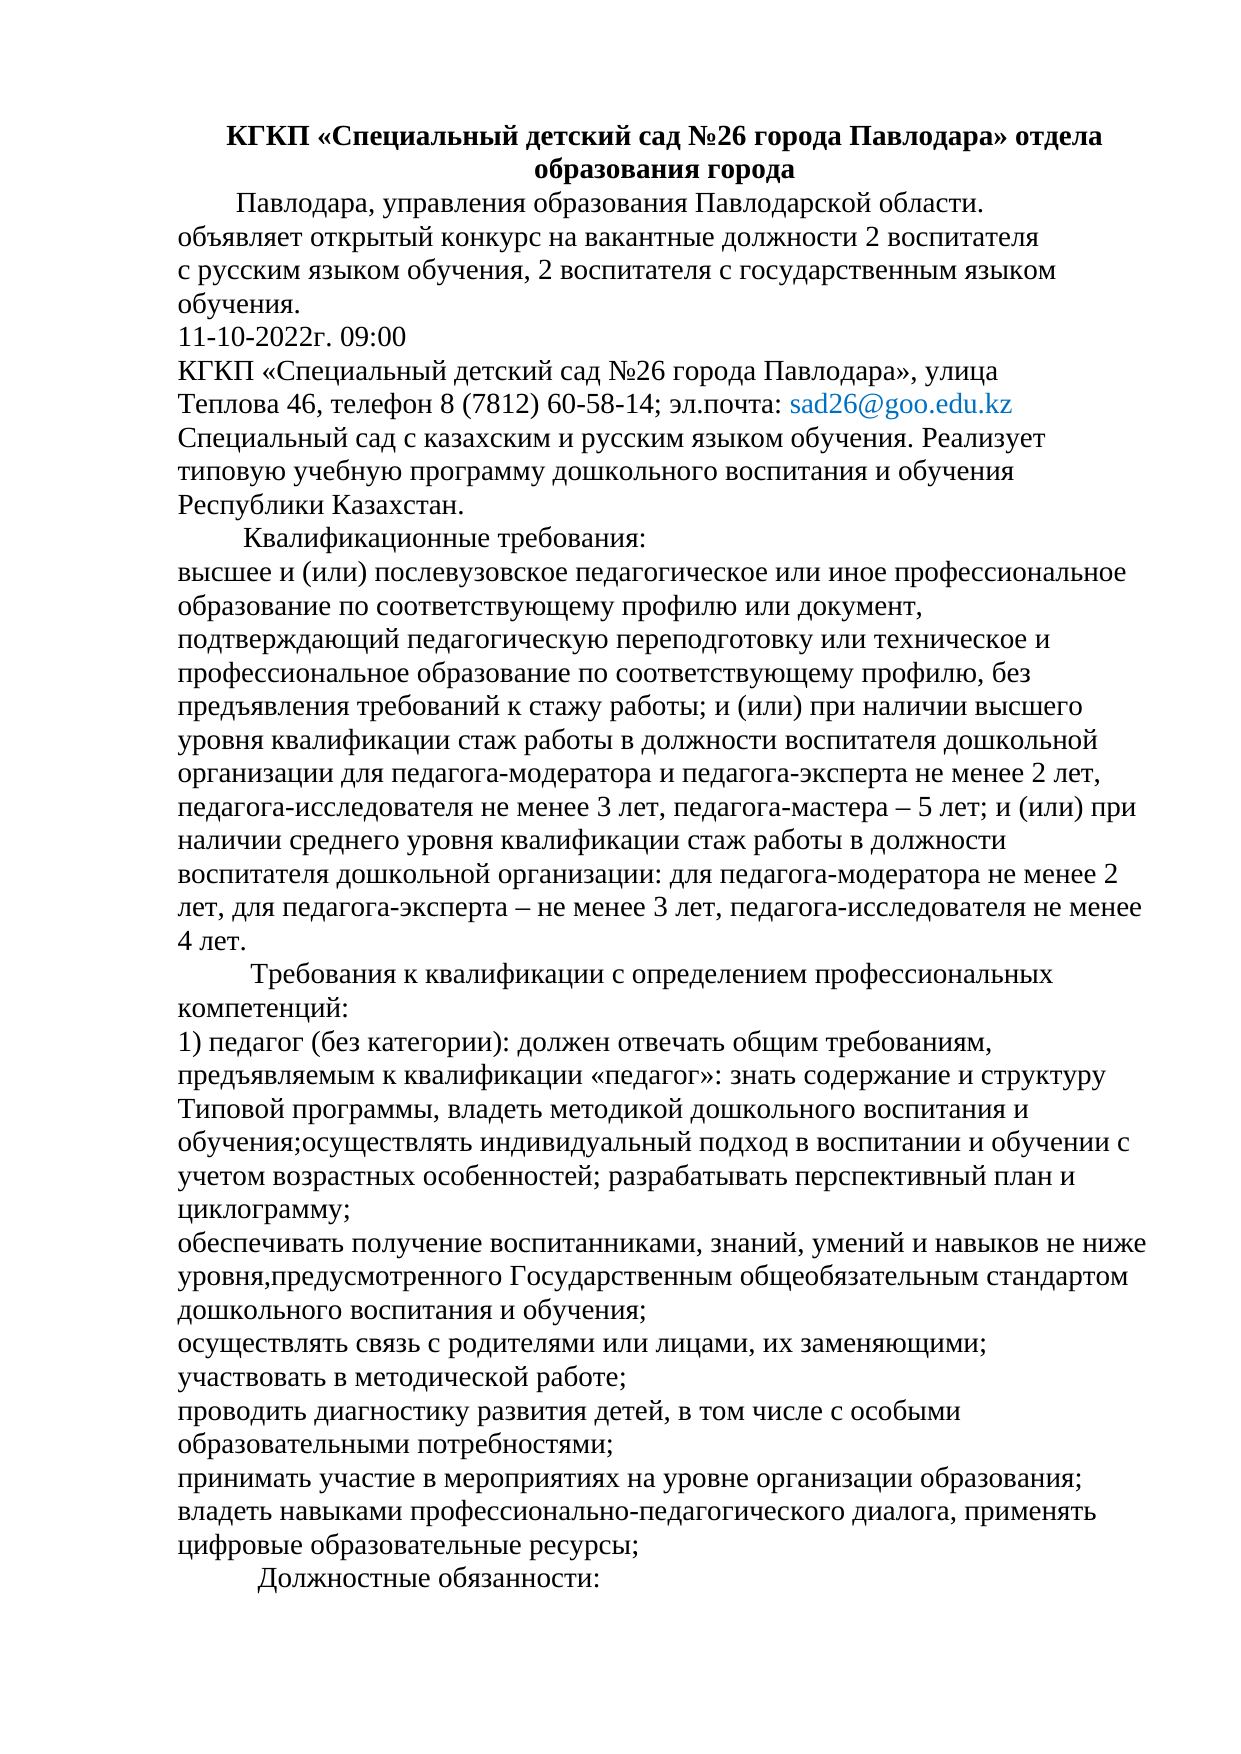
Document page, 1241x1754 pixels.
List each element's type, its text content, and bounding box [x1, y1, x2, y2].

text Квалификационные требования: [177, 521, 1152, 554]
text объявляет открытый конкурс на вакантные должности 2 воспитателя [177, 219, 1152, 252]
text обеспечивать получение воспитанниками, знаний, умений и навыков не ниже уровня,предусмотренного Государственным общеобязательным стандартом дошкольного воспитания и обучения; [177, 1225, 1152, 1326]
text с русским языком обучения, 2 воспитателя с государственным языком обучения. [177, 252, 1152, 319]
text 1) педагог (без категории): должен отвечать общим требованиям, предъявляемым к квалификации «педагог»: знать содержание и структуру Типовой программы, владеть методикой дошкольного воспитания и обучения;осуществлять индивидуальный подход в воспитании и обучении с учетом возрастных особенностей; разрабатывать перспективный план и циклограмму; [177, 1024, 1152, 1225]
text Должностные обязанности: [177, 1560, 1152, 1594]
text владеть навыками профессионально-педагогического диалога, применять цифровые образовательные ресурсы; [177, 1493, 1152, 1560]
text КГКП «Специальный детский сад №26 города Павлодара», улица [177, 353, 1152, 386]
text участвовать в методической работе; [177, 1359, 1152, 1393]
text Павлодара, управления образования Павлодарской области. [177, 185, 1152, 219]
text проводить диагностику развития детей, в том числе с особыми образовательными потребностями; [177, 1393, 1152, 1460]
text принимать участие в мероприятиях на уровне организации образования; [177, 1460, 1152, 1493]
text Специальный сад с казахским и русским языком обучения. Реализует типовую учебную программу дошкольного воспитания и обучения Республики Казахстан. [177, 420, 1152, 521]
text 11-10-2022г. 09:00 [177, 319, 1152, 353]
text КГКП «Специальный детский сад №26 города Павлодара» отдела образования города [177, 118, 1152, 185]
text Теплова 46, телефон 8 (7812) 60-58-14; эл.почта: sad26@goo.edu.kz [177, 386, 1152, 420]
text Требования к квалификации с определением профессиональных компетенций: [177, 957, 1152, 1024]
text осуществлять связь с родителями или лицами, их заменяющими; [177, 1326, 1152, 1359]
text высшее и (или) послевузовское педагогическое или иное профессиональное образование по соответствующему профилю или документ, подтверждающий педагогическую переподготовку или техническое и профессиональное образование по соответствующему профилю, без предъявления требований к стажу работы; и (или) при наличии высшего уровня квалификации стаж работы в должности воспитателя дошкольной организации для педагога-модератора и педагога-эксперта не менее 2 лет, педагога-исследователя не менее 3 лет, педагога-мастера – 5 лет; и (или) при наличии среднего уровня квалификации стаж работы в должности воспитателя дошкольной организации: для педагога-модератора не менее 2 лет, для педагога-эксперта – не менее 3 лет, педагога-исследователя не менее 4 лет. [177, 554, 1152, 957]
